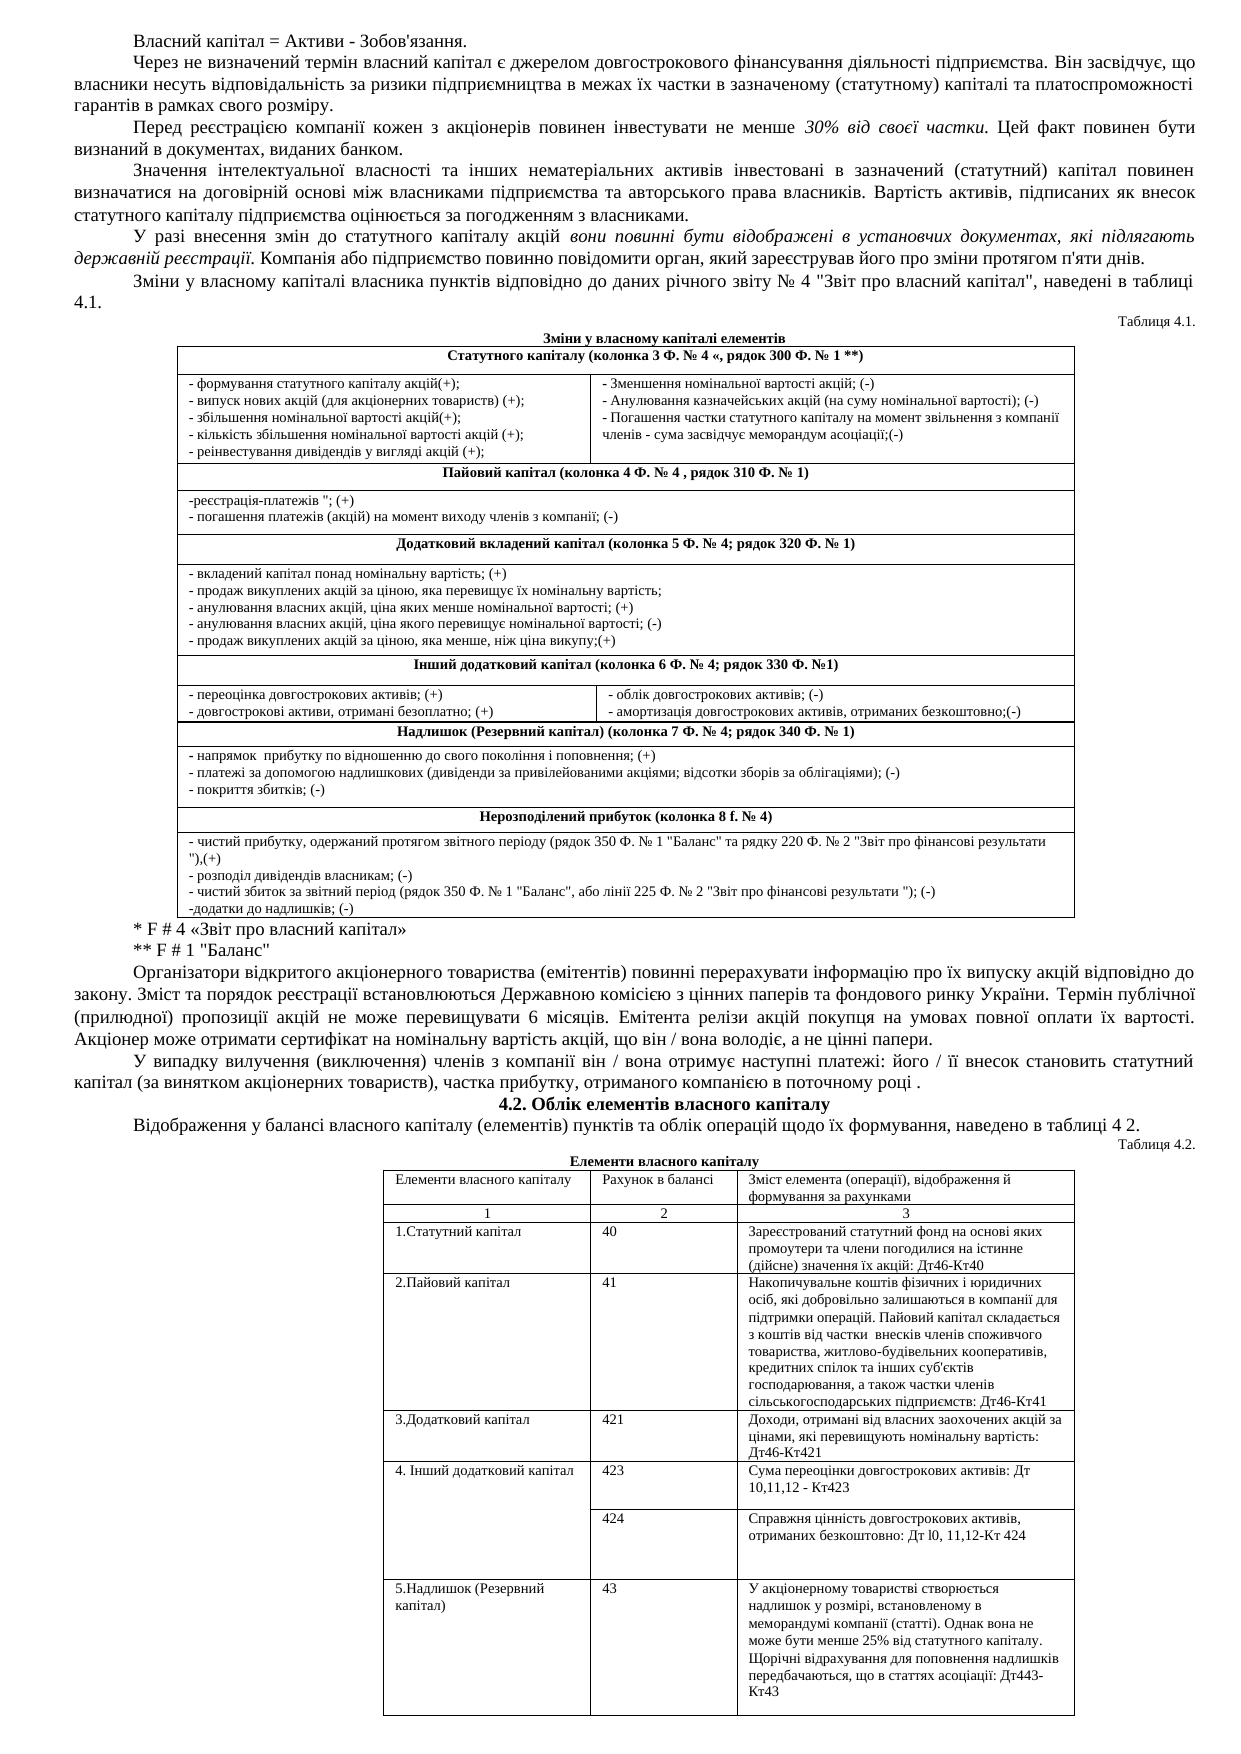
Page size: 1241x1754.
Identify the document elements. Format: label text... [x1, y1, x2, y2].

text Власний капітал = Активи - Зобов'язання. [74, 29, 1196, 51]
table_cell 3.Додатковий капітал [384, 1411, 590, 1461]
text Через не визначений термін власний капітал є джерелом довгострокового фінансування діяльності підприємства. Він засвідчує, що власники несуть відповідальність за ризики підприємництва в межах їх частки в зазначеному (статутному) капіталі та платоспроможності гарантів в рамках свого розміру. [74, 51, 1196, 116]
table_cell 423 [591, 1462, 737, 1509]
table_header Елементи власного капіталу [384, 1171, 590, 1204]
text У випадку вилучення (виключення) членів з компанії він / вона отримує наступні платежі: його / її внесок становить статутний капітал (за винятком акціонерних товариств), частка прибутку, отриманого компанією в поточному році . [74, 1050, 1196, 1093]
text Таблиця 4.1. [74, 313, 1196, 329]
table_cell Додатковий вкладений капітал (колонка 5 Ф. № 4; рядок 320 Ф. № 1) [178, 535, 1074, 564]
table_cell - облік довгострокових активів; (-) - амортизація довгострокових активів, отриманих безкоштовно;(-) [597, 686, 1074, 721]
table_cell Зареєстрований статутний фонд на основі яких промоутери та члени погодилися на істинне (дійсне) значення їх акцій: Дт46-Кт40 [738, 1223, 1074, 1273]
table_cell 2 [591, 1205, 737, 1222]
table_cell Доходи, отримані від власних заохочених акцій за цінами, які перевищують номінальну вартість: Дт46-Кт421 [738, 1411, 1074, 1461]
table_cell - переоцінка довгострокових активів; (+) - довгострокові активи, отримані безоплатно; (+) [178, 686, 596, 721]
table_cell -реєстрація-платежів "; (+) - погашення платежів (акцій) на момент виходу членів з компанії; (-) [178, 491, 1074, 534]
text ** F # 1 "Баланс" [74, 939, 1196, 961]
table_cell 40 [591, 1223, 737, 1273]
text Зміни у власному капіталі власника пунктів відповідно до даних річного звіту № 4 "Звіт про власний капітал", наведені в таблиці 4.1. [74, 269, 1196, 313]
text Елементи власного капіталу [74, 1153, 1196, 1169]
table_cell 4. Інший додатковий капітал [384, 1462, 590, 1579]
table_cell 1.Статутний капітал [384, 1223, 590, 1273]
table_cell - напрямок прибутку по відношенню до свого покоління і поповнення; (+) - платежі за допомогою надлишкових (дивіденди за привілейованими акціями; відсотки зборів за облігаціями); (-) - покриття збитків; (-) [178, 747, 1074, 807]
text Відображення у балансі власного капіталу (елементів) пунктів та облік операцій щодо їх формування, наведено в таблиці 4 2. [74, 1114, 1196, 1136]
table_cell 424 [591, 1510, 737, 1579]
table_cell 3 [738, 1205, 1074, 1222]
text У разі внесення змін до статутного капіталу акцій вони повинні бути відображені в установчих документах, які підлягають державній реєстрації. Компанія або підприємство повинно повідомити орган, який зареєстрував його про зміни протягом п'яти днів. [74, 225, 1196, 269]
text Перед реєстрацією компанії кожен з акціонерів повинен інвестувати не менше 30% від своєї частки. Цей факт повинен бути визнаний в документах, виданих банком. [74, 116, 1196, 159]
table_cell 421 [591, 1411, 737, 1461]
table_cell Пайовий капітал (колонка 4 Ф. № 4 , рядок 310 Ф. № 1) [178, 464, 1074, 490]
table_cell 41 [591, 1274, 737, 1409]
table_cell - Зменшення номінальної вартості акцій; (-) - Анулювання казначейських акцій (на суму номінальної вартості); (-) - Погашення частки статутного капіталу на момент звільнення з компанії членів - сума засвідчує меморандум асоціації;(-) [591, 375, 1074, 462]
table_header Зміст елемента (операції), відображення й формування за рахунками [738, 1171, 1074, 1204]
table_cell 5.Надлишок (Резервний капітал) [384, 1580, 590, 1714]
table_header Статутного капіталу (колонка 3 Ф. № 4 «, рядок 300 Ф. № 1 **) [178, 347, 1074, 374]
text Організатори відкритого акціонерного товариства (емітентів) повинні перерахувати інформацію про їх випуску акцій відповідно до закону. Зміст та порядок реєстрації встановлюються Державною комісією з цінних паперів та фондового ринку України. Термін публічної (прилюдної) пропозиції акцій не може перевищувати 6 місяців. Емітента релізи акцій покупця на умовах повної оплати їх вартості. Акціонер може отримати сертифікат на номінальну вартість акцій, що він / вона володіє, а не цінні папери. [74, 961, 1196, 1050]
table_cell Накопичувальне коштів фізичних і юридичних осіб, які добровільно залишаються в компанії для підтримки операцій. Пайовий капітал складається з коштів від частки внесків членів споживчого товариства, житлово-будівельних кооперативів, кредитних спілок та інших суб'єктів господарювання, а також частки членів сільськогосподарських підприємств: Дт46-Кт41 [738, 1274, 1074, 1409]
table_cell 2.Пайовий капітал [384, 1274, 590, 1409]
table_cell Інший додатковий капітал (колонка 6 Ф. № 4; рядок 330 Ф. №1) [178, 656, 1074, 685]
table_cell - чистий прибутку, одержаний протягом звітного періоду (рядок 350 Ф. № 1 "Баланс" та рядку 220 Ф. № 2 "Звіт про фінансові результати "),(+) - розподіл дивідендів власникам; (-) - чистий збиток за звітний період (рядок 350 Ф. № 1 "Баланс", або лінії 225 Ф. № 2 "Звіт про фінансові результати "); (-) -додатки до надлишків; (-) [178, 833, 1074, 917]
table_header Рахунок в балансі [591, 1171, 737, 1204]
table_cell 43 [591, 1580, 737, 1714]
text * F # 4 «Звіт про власний капітал» [74, 918, 1196, 939]
table_cell Надлишок (Резервний капітал) (колонка 7 Ф. № 4; рядок 340 Ф. № 1) [178, 723, 1074, 746]
table_cell - вкладений капітал понад номінальну вартість; (+) - продаж викуплених акцій за ціною, яка перевищує їх номінальну вартість; - анулювання власних акцій, ціна яких менше номінальної вартості; (+) - анулювання власних акцій, ціна якого перевищує номінальної вартості; (-) - продаж викуплених акцій за ціною, яка менше, ніж ціна викупу;(+) [178, 565, 1074, 655]
table_cell Нерозподілений прибуток (колонка 8 f. № 4) [178, 808, 1074, 832]
text Значення інтелектуальної власності та інших нематеріальних активів інвестовані в зазначений (статутний) капітал повинен визначатися на договірній основі між власниками підприємства та авторського права власників. Вартість активів, підписаних як внесок статутного капіталу підприємства оцінюється за погодженням з власниками. [74, 159, 1196, 225]
table_cell У акціонерному товаристві створюється надлишок у розмірі, встановленому в меморандумі компанії (статті). Однак вона не може бути менше 25% від статутного капіталу. Щорічні відрахування для поповнення надлишків передбачаються, що в статтях асоціації: Дт443-Кт43 [738, 1580, 1074, 1714]
text Таблиця 4.2. [74, 1136, 1196, 1153]
table_cell - формування статутного капіталу акцій(+); - випуск нових акцій (для акціонерних товариств) (+); - збільшення номінальної вартості акцій(+); - кількість збільшення номінальної вартості акцій (+); - реінвестування дивідендів у вигляді акцій (+); [178, 375, 590, 462]
table_cell Справжня цінність довгострокових активів, отриманих безкоштовно: Дт l0, 11,12-Кт 424 [738, 1510, 1074, 1579]
text 4.2. Облік елементів власного капіталу [74, 1093, 1196, 1114]
text Зміни у власному капіталі елементів [74, 329, 1196, 346]
table_cell Сума переоцінки довгострокових активів: Дт 10,11,12 - Кт423 [738, 1462, 1074, 1509]
table_cell 1 [384, 1205, 590, 1222]
